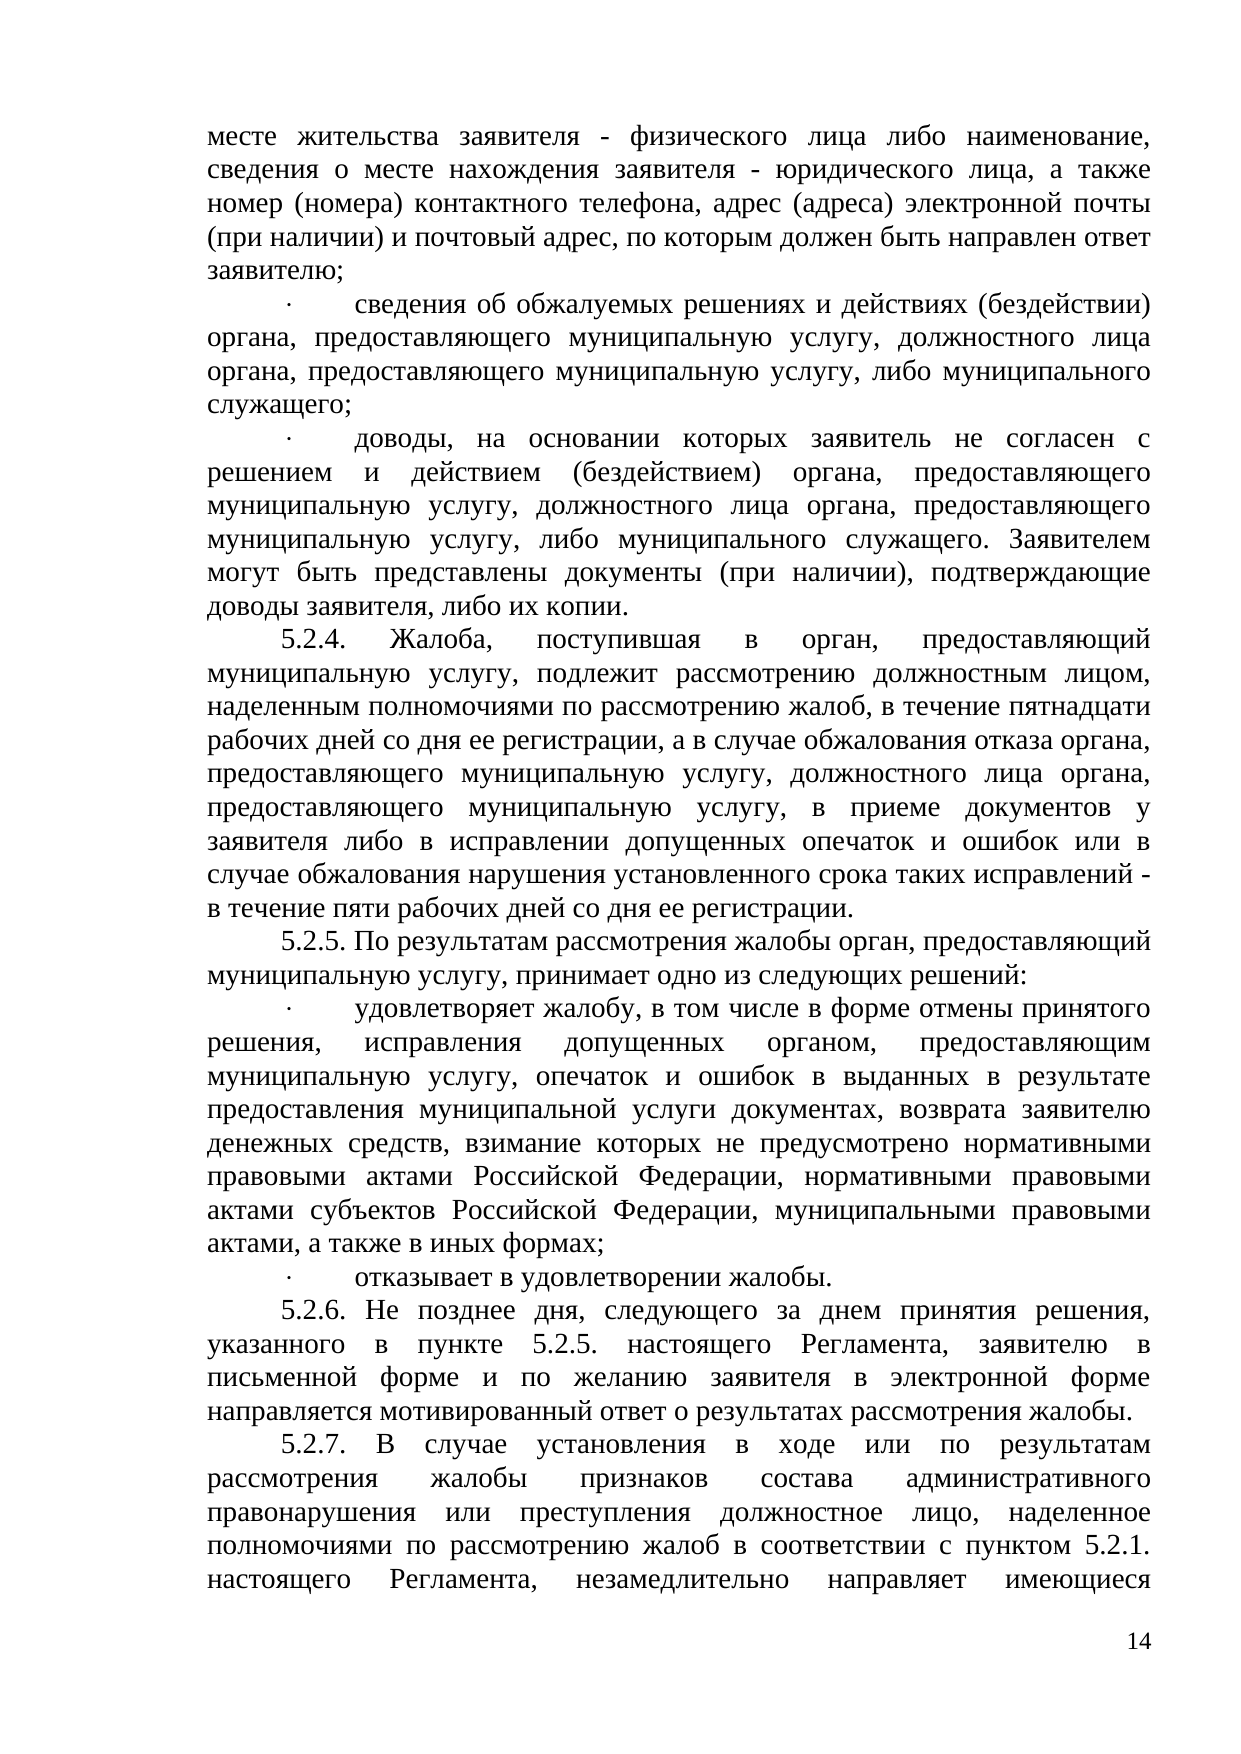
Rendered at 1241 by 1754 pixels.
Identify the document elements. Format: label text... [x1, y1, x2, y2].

list отказывает в удовлетворении жалобы. [207, 1259, 1152, 1292]
text 5.2.5. По результатам рассмотрения жалобы орган, предоставляющий муниципальную услугу, принимает одно из следующих решений: [207, 923, 1152, 990]
text 5.2.6. Не позднее дня, следующего за днем принятия решения, указанного в пункте 5.2.5. настоящего Регламента, заявителю в письменной форме и по желанию заявителя в электронной форме направляется мотивированный ответ о результатах рассмотрения жалобы. [207, 1292, 1152, 1427]
list сведения об обжалуемых решениях и действиях (бездействии) органа, предоставляющего муниципальную услугу, должностного лица органа, предоставляющего муниципальную услугу, либо муниципального служащего; [207, 286, 1152, 420]
list доводы, на основании которых заявитель не согласен с решением и действием (бездействием) органа, предоставляющего муниципальную услугу, должностного лица органа, предоставляющего муниципальную услугу, либо муниципального служащего. Заявителем могут быть представлены документы (при наличии), подтверждающие доводы заявителя, либо их копии. [207, 420, 1152, 621]
list удовлетворяет жалобу, в том числе в форме отмены принятого решения, исправления допущенных органом, предоставляющим муниципальную услугу, опечаток и ошибок в выданных в результате предоставления муниципальной услуги документах, возврата заявителю денежных средств, взимание которых не предусмотрено нормативными правовыми актами Российской Федерации, нормативными правовыми актами субъектов Российской Федерации, муниципальными правовыми актами, а также в иных формах; [207, 990, 1152, 1259]
text 5.2.4. Жалоба, поступившая в орган, предоставляющий муниципальную услугу, подлежит рассмотрению должностным лицом, наделенным полномочиями по рассмотрению жалоб, в течение пятнадцати рабочих дней со дня ее регистрации, а в случае обжалования отказа органа, предоставляющего муниципальную услугу, должностного лица органа, предоставляющего муниципальную услугу, в приеме документов у заявителя либо в исправлении допущенных опечаток и ошибок или в случае обжалования нарушения установленного срока таких исправлений - в течение пяти рабочих дней со дня ее регистрации. [207, 621, 1152, 923]
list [207, 118, 1152, 286]
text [207, 1427, 1152, 1594]
